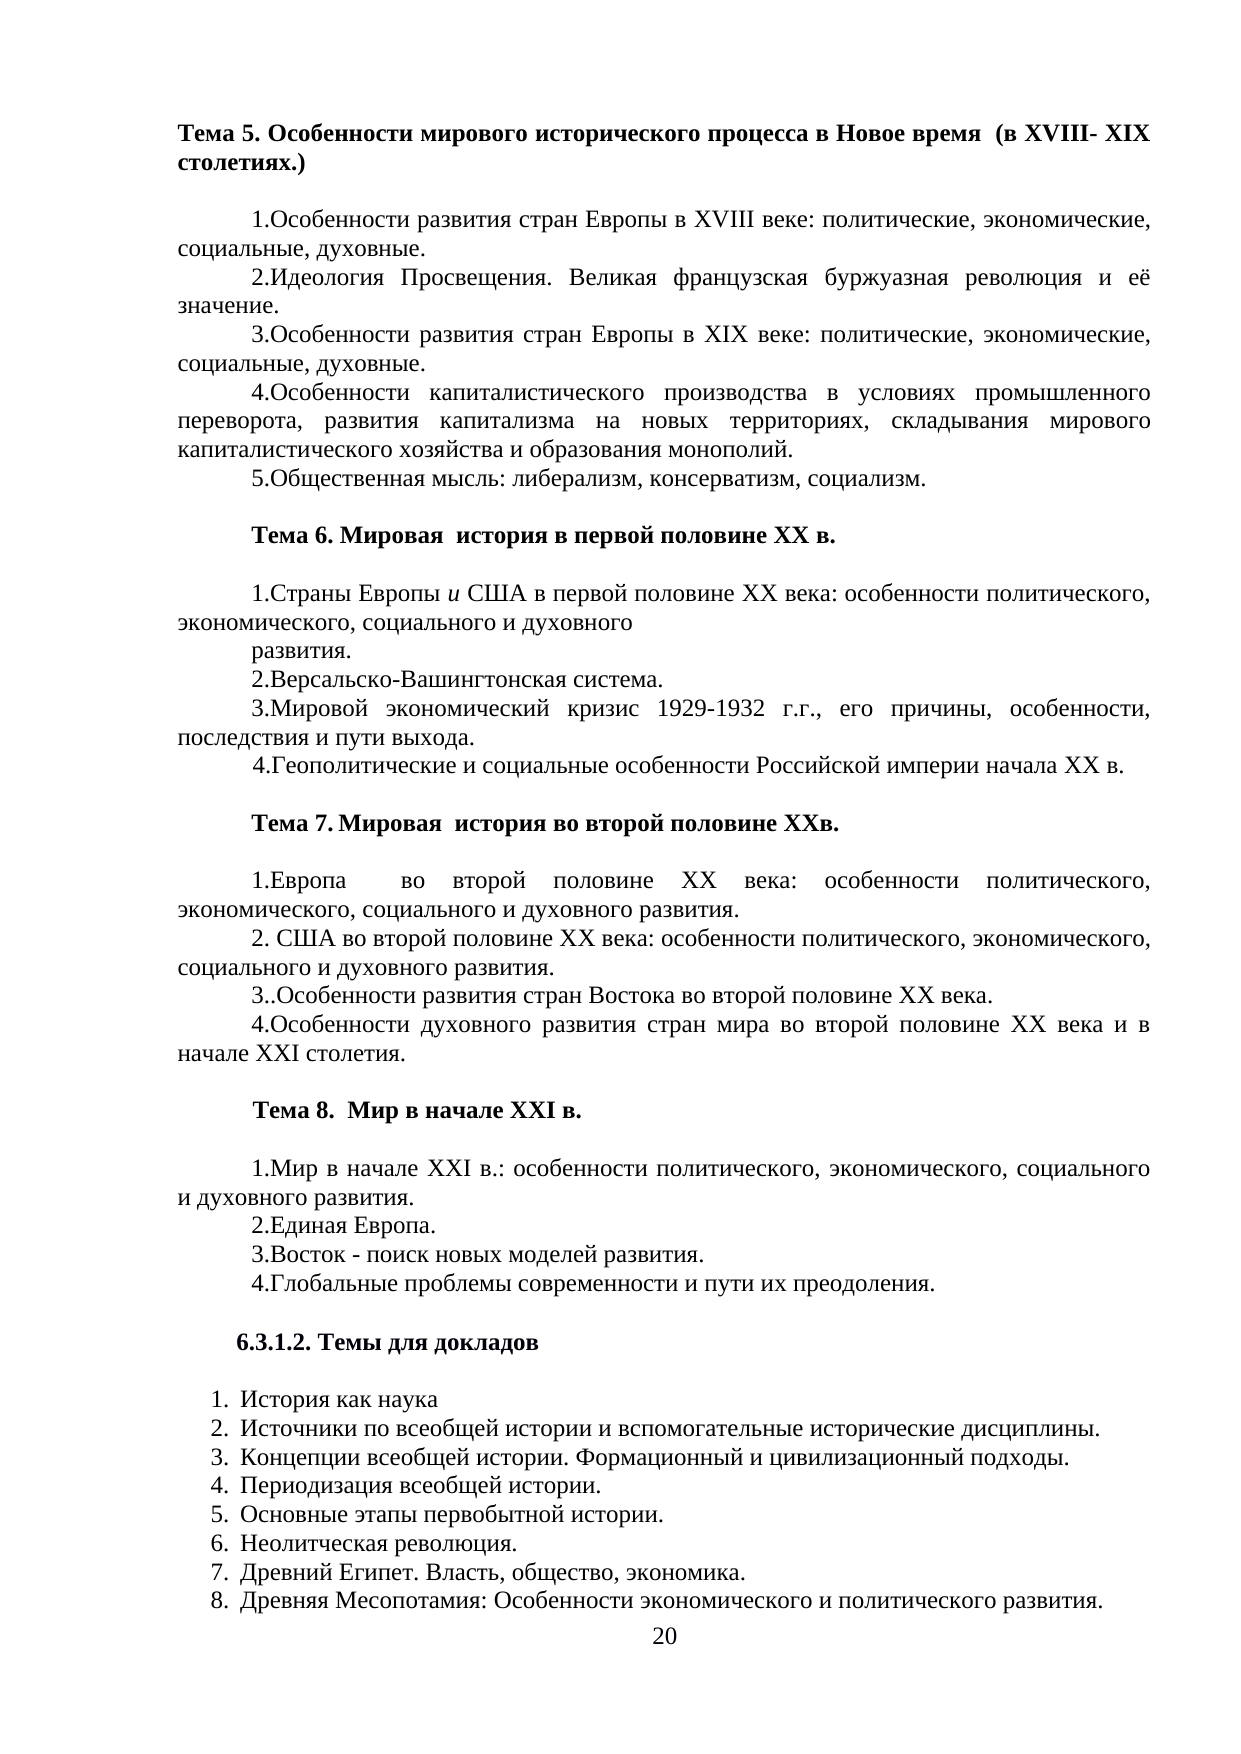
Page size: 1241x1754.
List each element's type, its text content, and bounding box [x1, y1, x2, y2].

text 1.Страны Европы и США в первой половине XX века: особенности политического, экономического, социального и духовного [177, 578, 1152, 636]
text 4.Геополитические и социальные особенности Российской империи начала XX в. [177, 751, 1152, 779]
text 6.3.1.2. Темы для докладов [177, 1327, 1152, 1355]
text Тема 7. Мировая история во второй половине ХХв. [177, 808, 1152, 837]
text 2.Идеология Просвещения. Великая французская буржуазная революция и её значение. [177, 262, 1152, 319]
text развития. [177, 636, 1152, 664]
list Источники по всеобщей истории и вспомогательные исторические дисциплины. [210, 1413, 1152, 1442]
list История как наука [210, 1384, 1152, 1413]
text Тема 5. Особенности мирового исторического процесса в Новое время (в XVIII- XIX столетиях.) [177, 118, 1152, 176]
text 2.Единая Европа. [177, 1211, 1152, 1239]
text 3.Особенности развития стран Европы в XIX веке: политические, экономические, социальные, духовные. [177, 319, 1152, 377]
list Периодизация всеобщей истории. [210, 1470, 1152, 1499]
list Основные этапы первобытной истории. [210, 1499, 1152, 1528]
text 3.Восток - поиск новых моделей развития. [177, 1239, 1152, 1268]
text 4.Особенности капиталистического производства в условиях промышленного переворота, развития капитализма на новых территориях, складывания мирового капиталистического хозяйства и образования монополий. [177, 377, 1152, 463]
list Древний Египет. Власть, общество, экономика. [210, 1557, 1152, 1585]
text Тема 8. Мир в начале XXI в. [177, 1096, 1152, 1124]
text 1.Европа во второй половине XX века: особенности политического, экономического, социального и духовного развития. [177, 866, 1152, 923]
text 1.Особенности развития стран Европы в XVIII веке: политические, экономические, социальные, духовные. [177, 204, 1152, 262]
text 4.Глобальные проблемы современности и пути их преодоления. [177, 1268, 1152, 1297]
list Неолитческая революция. [210, 1528, 1152, 1557]
text 3..Особенности развития стран Востока во второй половине XX века. [177, 981, 1152, 1009]
text 2.Версальско-Вашингтонская система. [177, 664, 1152, 693]
text 4.Особенности духовного развития стран мира во второй половине XX века и в начале XXI столетия. [177, 1009, 1152, 1067]
text 2. США во второй половине XX века: особенности политического, экономического, социального и духовного развития. [177, 923, 1152, 981]
list Древняя Месопотамия: Особенности экономического и политического развития. [210, 1585, 1152, 1614]
text 1.Мир в начале XXI в.: особенности политического, экономического, социального и духовного развития. [177, 1153, 1152, 1211]
text 3.Мировой экономический кризис 1929-1932 г.г., его причины, особенности, последствия и пути выхода. [177, 693, 1152, 751]
text Тема 6. Мировая история в первой половине XX в. [177, 521, 1152, 549]
text 5.Общественная мысль: либерализм, консерватизм, социализм. [177, 463, 1152, 492]
list Концепции всеобщей истории. Формационный и цивилизационный подходы. [210, 1442, 1152, 1470]
